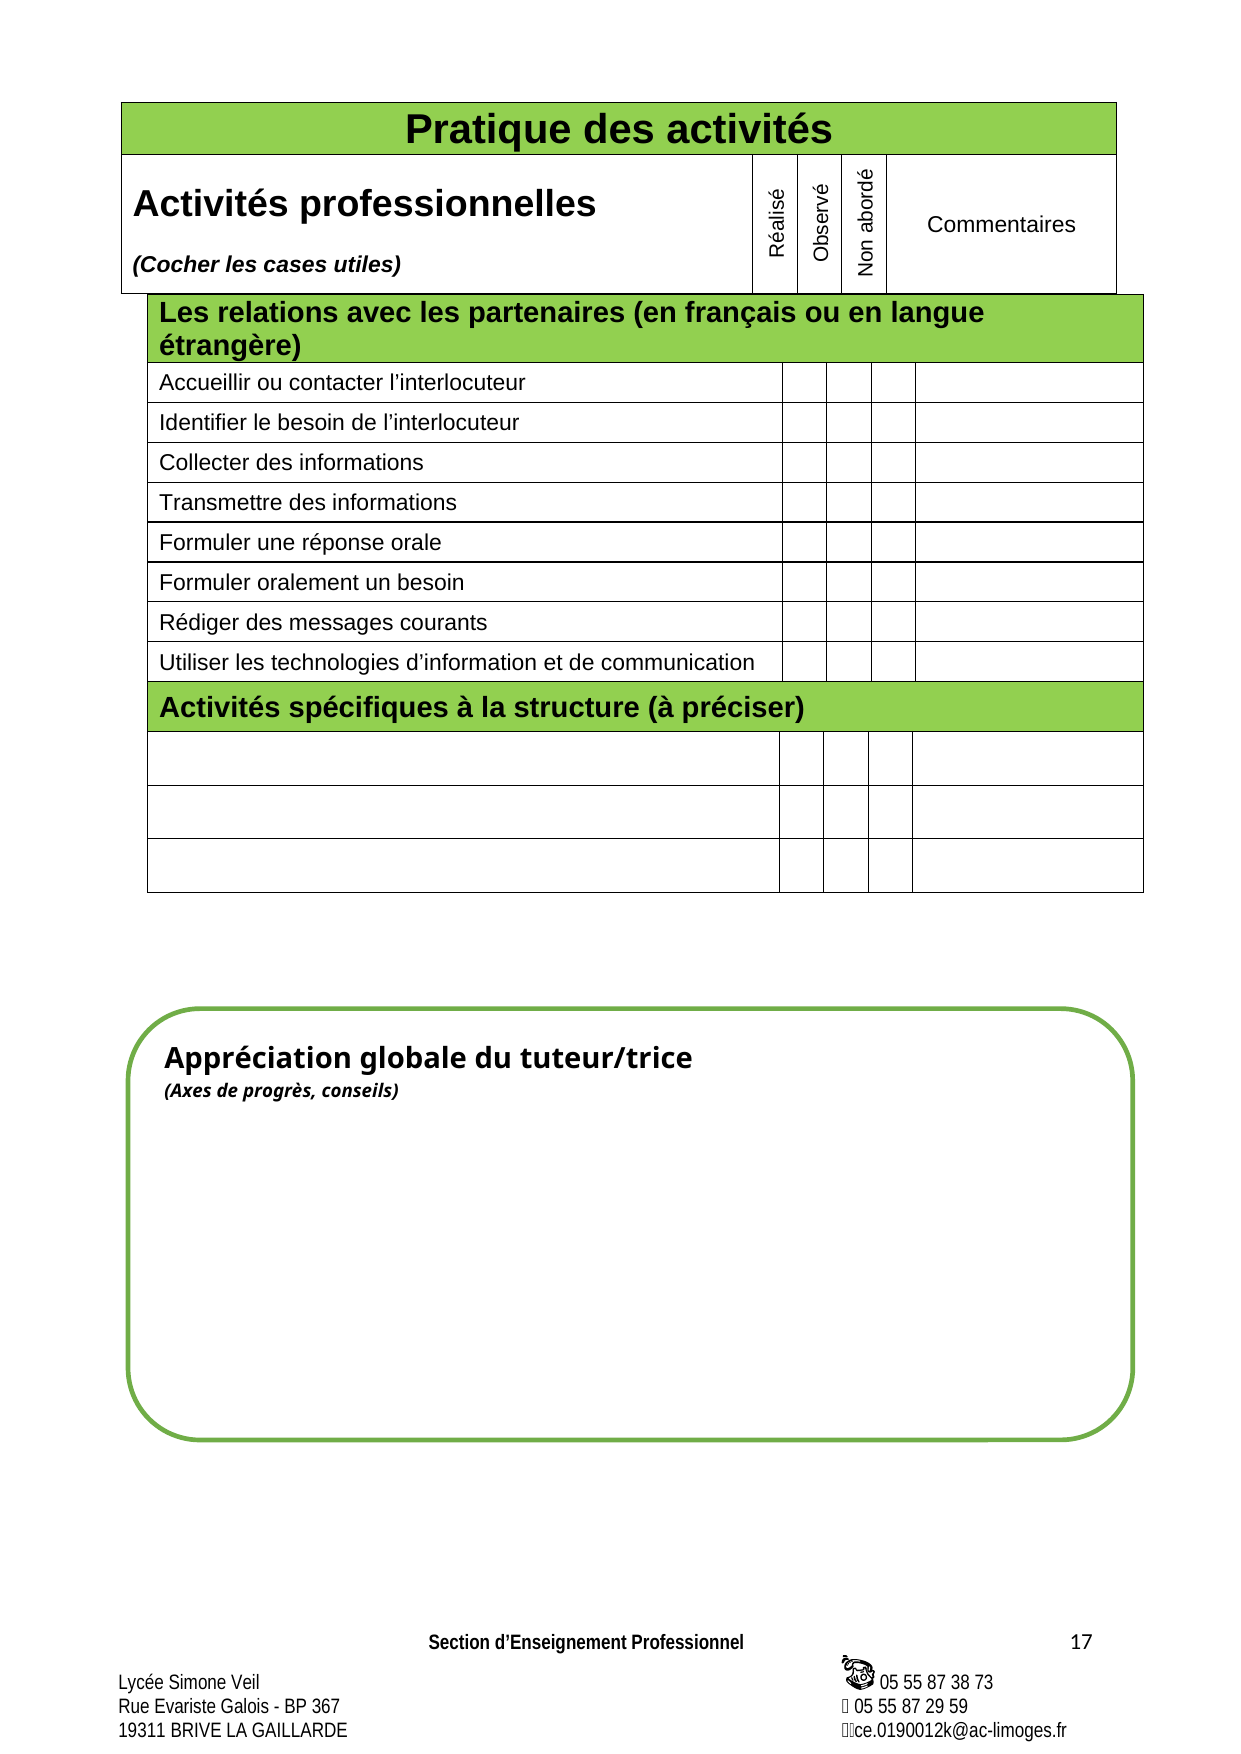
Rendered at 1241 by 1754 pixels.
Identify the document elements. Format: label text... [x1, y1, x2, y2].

table_cell Formuler oralement un besoin [148, 563, 782, 601]
table_cell [916, 602, 1143, 641]
table_cell [780, 839, 823, 892]
table_cell [827, 443, 871, 482]
table_cell [916, 483, 1143, 521]
table_cell [872, 483, 915, 521]
table_cell [780, 732, 823, 784]
table_cell [869, 839, 912, 892]
table_cell [827, 563, 871, 601]
table_cell [916, 523, 1143, 561]
table_cell [824, 732, 868, 784]
table_cell [783, 523, 826, 561]
table_cell [824, 839, 868, 892]
table_cell Activités professionnelles (Cocher les cases utiles) [122, 155, 752, 293]
table_cell [872, 523, 915, 561]
table_cell [783, 563, 826, 601]
table_cell [783, 443, 826, 482]
table_cell [869, 732, 912, 784]
table_cell [872, 563, 915, 601]
table_cell Formuler une réponse orale [148, 523, 782, 561]
table_cell [827, 642, 871, 681]
table_cell [916, 363, 1143, 402]
table_cell [827, 483, 871, 521]
table_cell [827, 602, 871, 641]
table_cell [869, 786, 912, 838]
table_cell [872, 403, 915, 442]
table_cell [824, 786, 868, 838]
table_cell Observé [798, 155, 841, 293]
table_cell [913, 786, 1143, 838]
table_cell [148, 732, 779, 784]
table_cell Utiliser les technologies d’information et de communication [148, 642, 782, 681]
table_cell Commentaires [887, 155, 1116, 293]
table_cell [783, 602, 826, 641]
table_cell [872, 443, 915, 482]
table_cell [916, 443, 1143, 482]
table_cell Identifier le besoin de l’interlocuteur [148, 403, 782, 442]
table_cell [827, 363, 871, 402]
table_header Les relations avec les partenaires (en français ou en langue étrangère) [148, 295, 1143, 362]
table_header Pratique des activités [122, 103, 1116, 154]
table_cell [780, 786, 823, 838]
table_cell [783, 363, 826, 402]
table_cell [916, 642, 1143, 681]
table_cell [872, 642, 915, 681]
table_cell Réalisé [753, 155, 797, 293]
table_cell Transmettre des informations [148, 483, 782, 521]
table_cell [783, 483, 826, 521]
table_cell [872, 602, 915, 641]
table_cell [783, 403, 826, 442]
table_cell Collecter des informations [148, 443, 782, 482]
table_cell [827, 403, 871, 442]
table_cell Accueillir ou contacter l’interlocuteur [148, 363, 782, 402]
table_cell [913, 732, 1143, 784]
table_cell [916, 563, 1143, 601]
table_cell Non abordé [842, 155, 886, 293]
table_cell [913, 839, 1143, 892]
table_cell [148, 786, 779, 838]
table_cell [916, 403, 1143, 442]
table_cell [872, 363, 915, 402]
table_cell [827, 523, 871, 561]
table_cell [148, 839, 779, 892]
table_cell [783, 642, 826, 681]
table_cell Activités spécifiques à la structure (à préciser) [148, 682, 1143, 731]
table_cell Rédiger des messages courants [148, 602, 782, 641]
